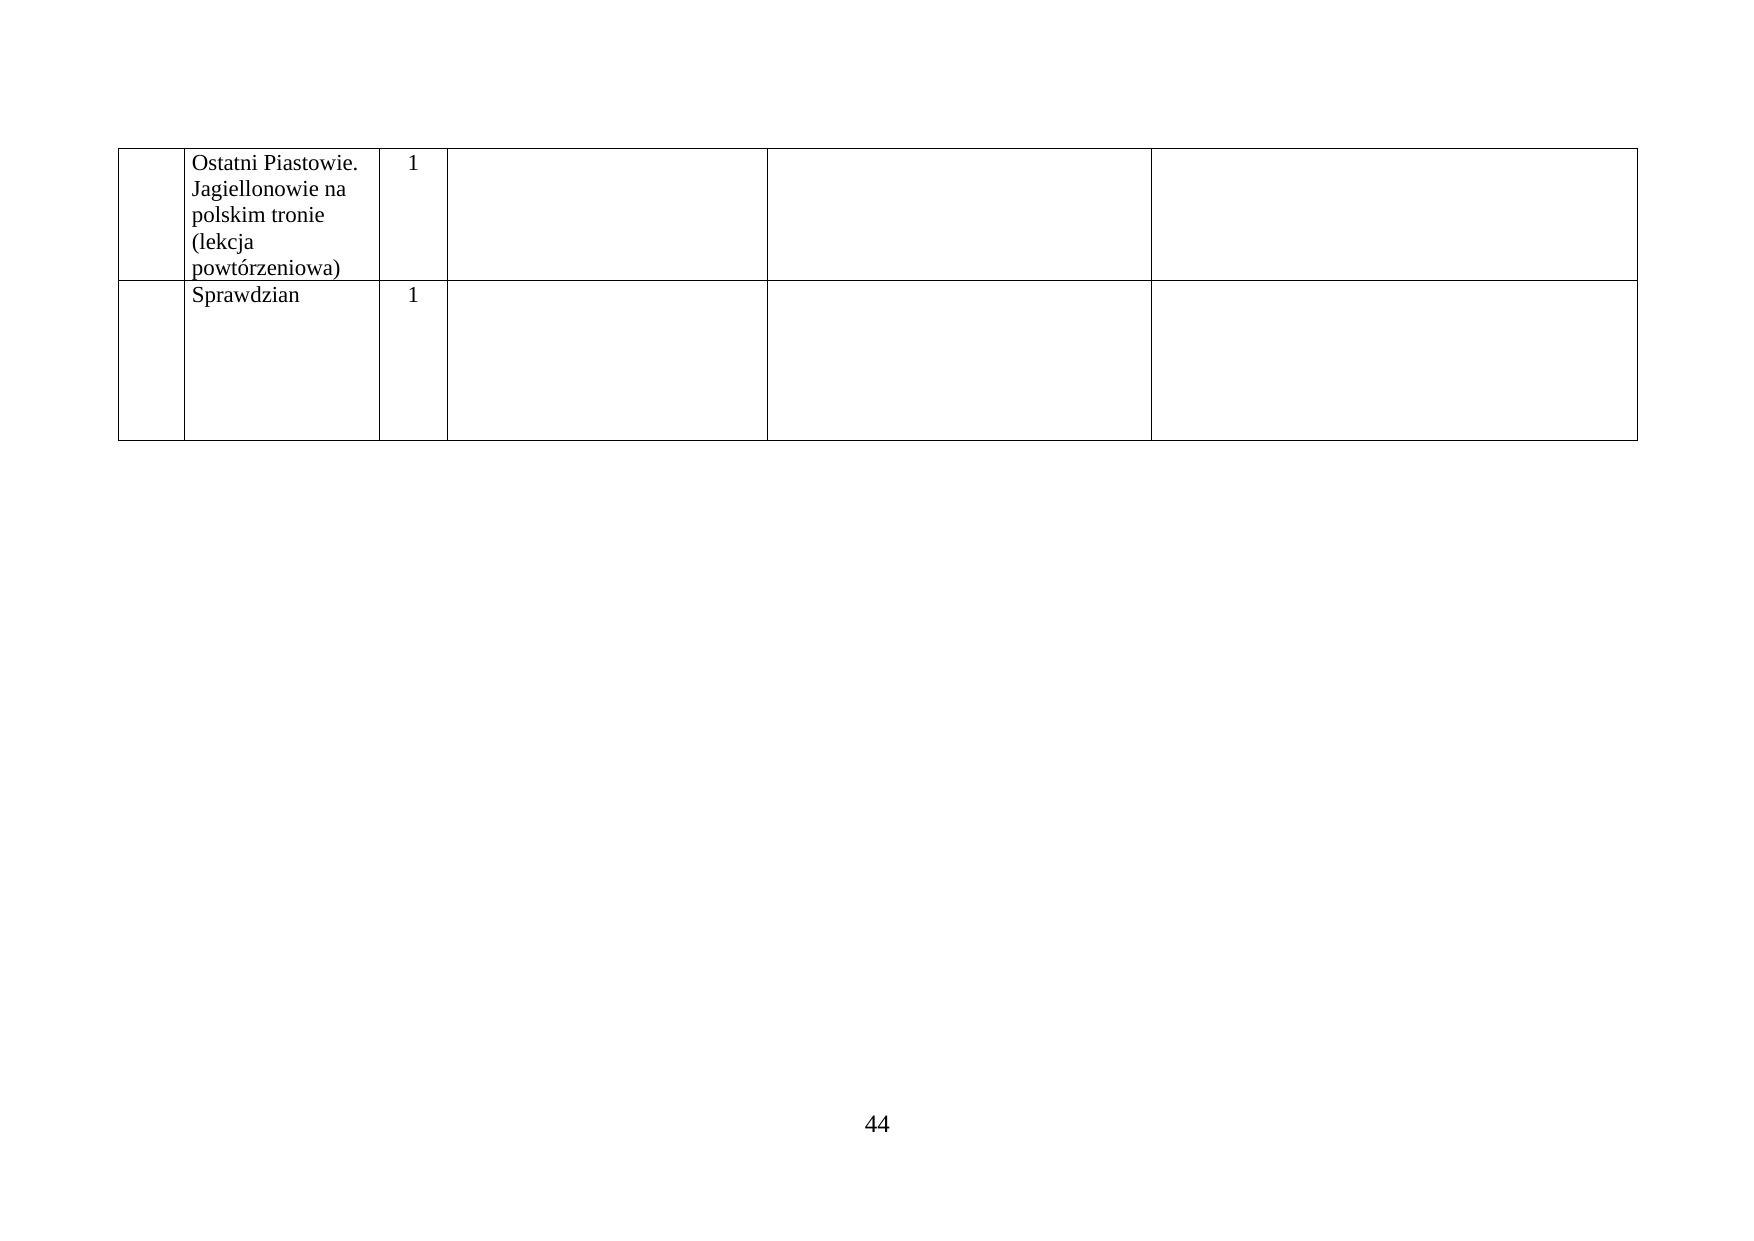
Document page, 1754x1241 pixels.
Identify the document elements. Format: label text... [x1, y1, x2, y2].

table_cell Ostatni Piastowie. Jagiellonowie na polskim tronie (lekcja powtórzeniowa) [185, 149, 379, 280]
table_cell [448, 149, 767, 280]
table_cell 1 [380, 281, 447, 439]
table_cell Sprawdzian [185, 281, 379, 439]
table_cell [1152, 149, 1637, 280]
table_cell [1152, 281, 1637, 439]
table_cell 1 [380, 149, 447, 280]
table_cell [448, 281, 767, 439]
table_cell [119, 281, 184, 439]
table_cell [119, 149, 184, 280]
table_cell [768, 281, 1151, 439]
table_cell [768, 149, 1151, 280]
